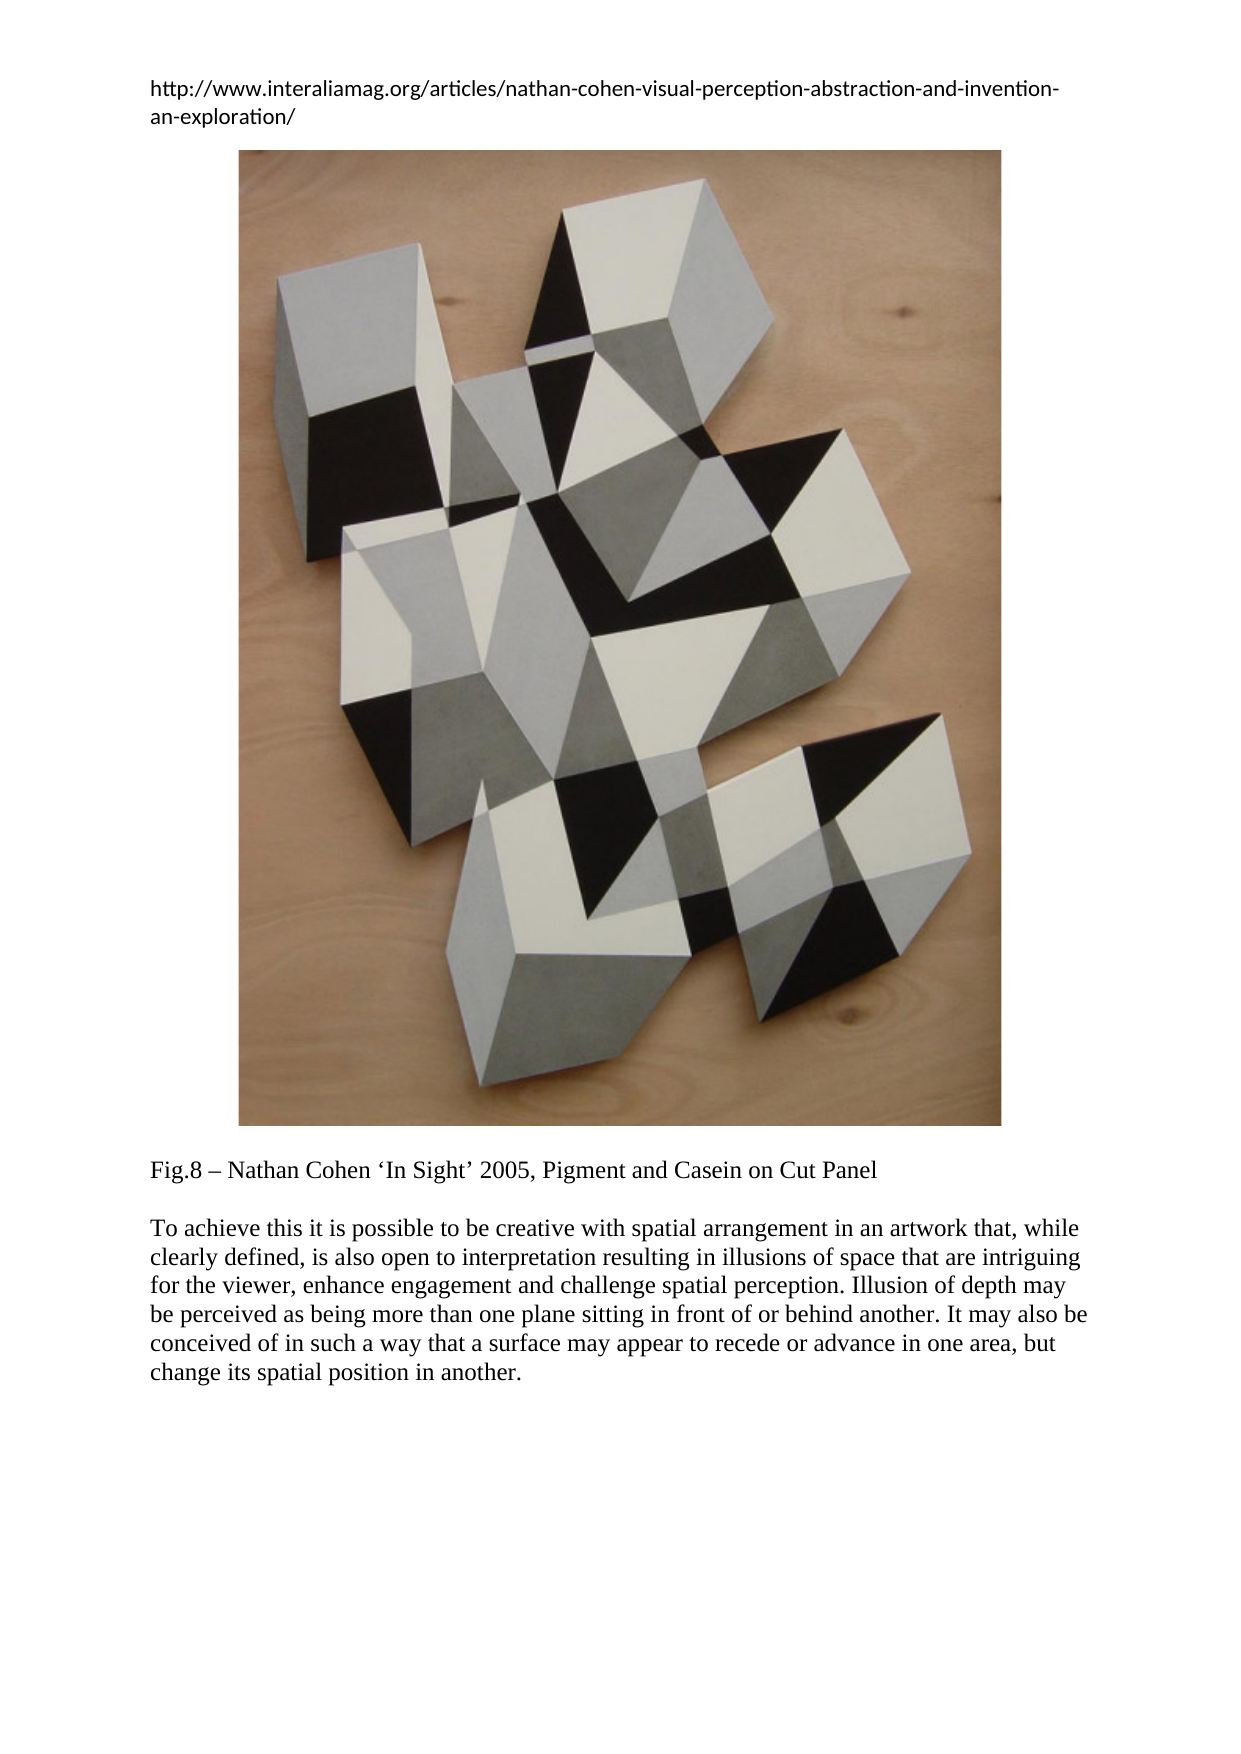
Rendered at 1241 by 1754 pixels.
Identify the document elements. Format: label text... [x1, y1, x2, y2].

picture [238, 150, 1002, 1126]
text To achieve this it is possible to be creative with spatial arrangement in an artwork that, while clearly defined, is also open to interpretation resulting in illusions of space that are intriguing for the viewer, enhance engagement and challenge spatial perception. Illusion of depth may be perceived as being more than one plane sitting in front of or behind another. It may also be conceived of in such a way that a surface may appear to recede or advance in one area, but change its spatial position in another. [150, 1213, 1090, 1385]
text Fig.8 – Nathan Cohen ‘In Sight’ 2005, Pigment and Casein on Cut Panel [150, 1155, 1090, 1184]
